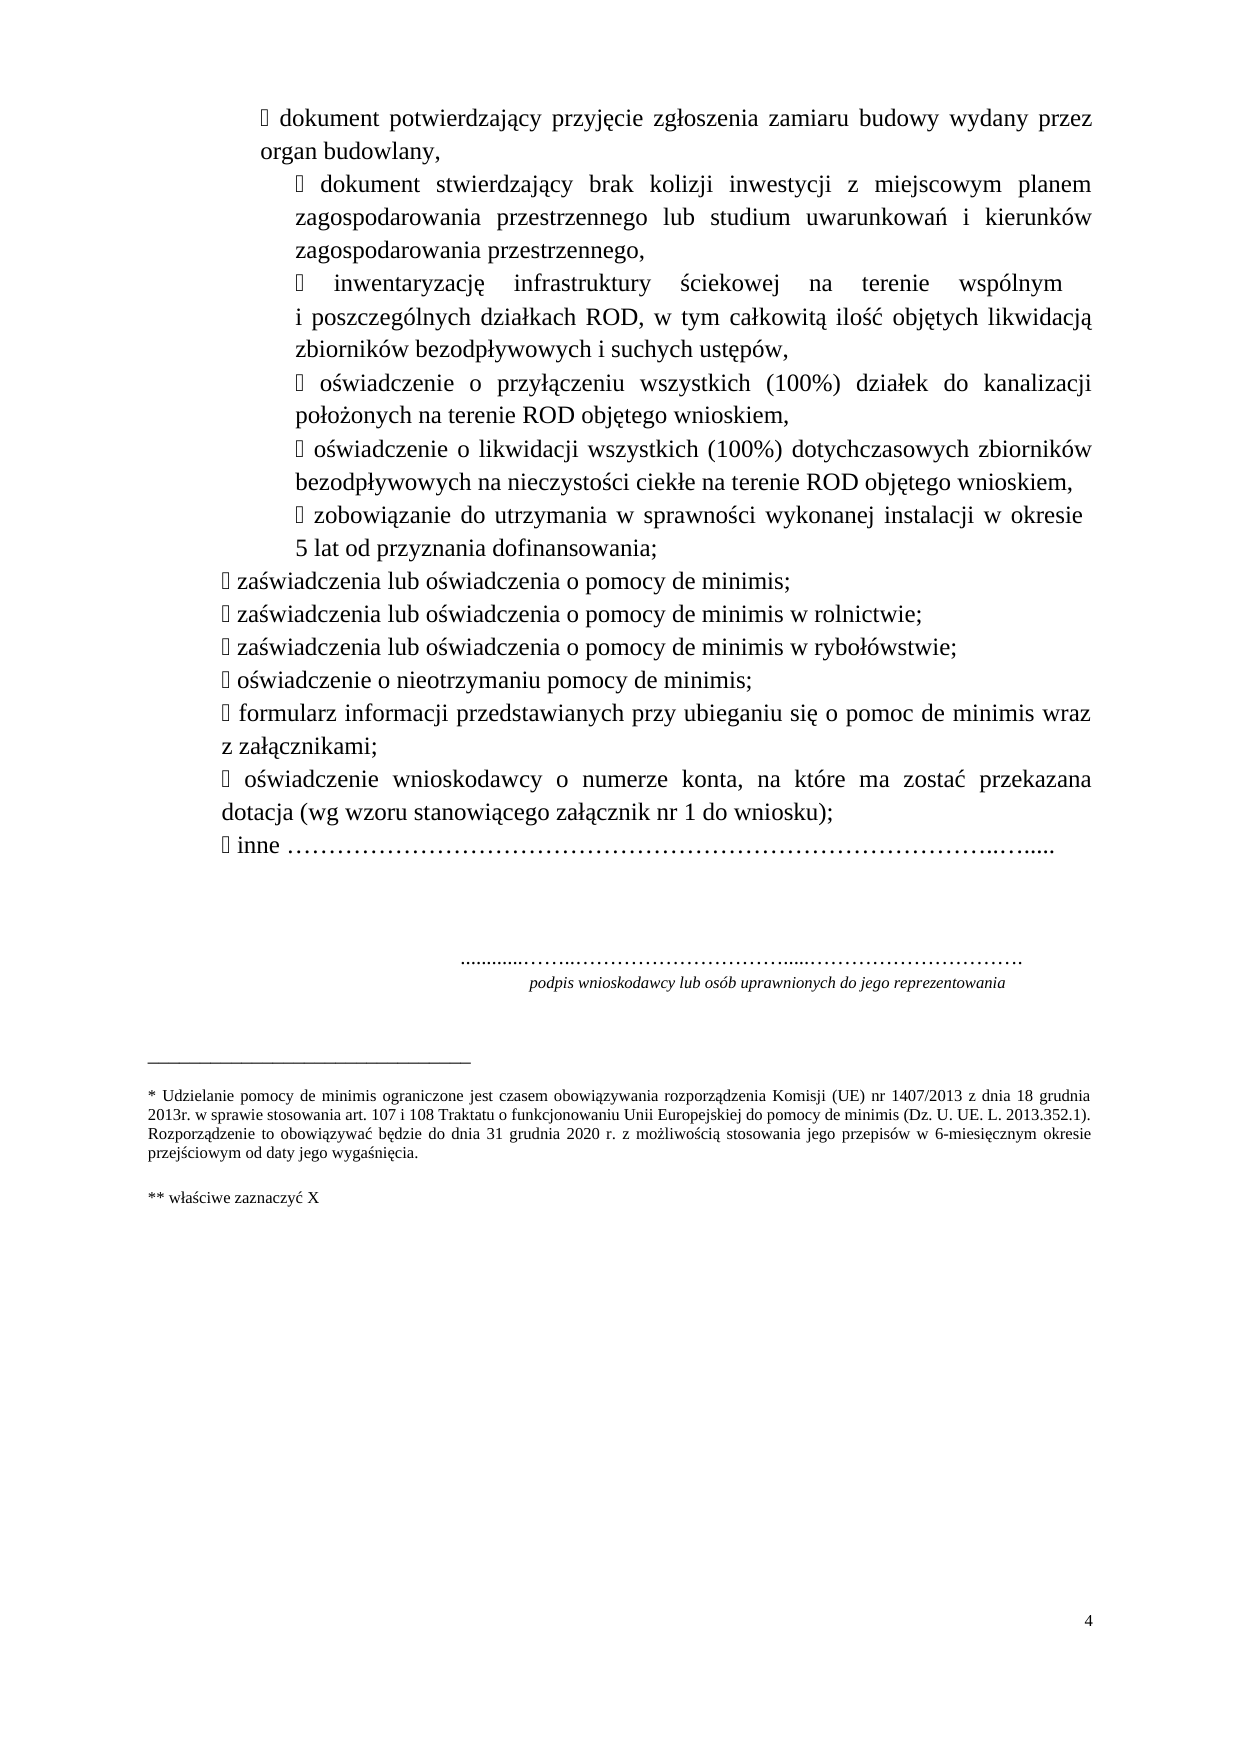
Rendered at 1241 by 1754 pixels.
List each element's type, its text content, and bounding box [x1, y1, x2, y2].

text zaświadczenia lub oświadczenia o pomocy de minimis w rolnictwie; [221, 599, 1092, 627]
text oświadczenie wnioskodawcy o numerze konta, na które ma zostać przekazana dotacja (wg wzoru stanowiącego załącznik nr 1 do wniosku); [221, 764, 1092, 826]
text zobowiązanie do utrzymania w sprawności wykonanej instalacji w okresie 5 lat od przyznania dofinansowania; [295, 500, 1092, 561]
text oświadczenie o likwidacji wszystkich (100%) dotychczasowych zbiorników bezodpływowych na nieczystości ciekłe na terenie ROD objętego wnioskiem, [295, 434, 1092, 495]
text ............……..………………………….....…………………………. [148, 945, 1092, 969]
text * Udzielanie pomocy de minimis ograniczone jest czasem obowiązywania rozporządzenia Komisji (UE) nr 1407/2013 z dnia 18 grudnia 2013r. w sprawie stosowania art. 107 i 108 Traktatu o funkcjonowaniu Unii Europejskiej do pomocy de minimis (Dz. U. UE. L. 2013.352.1). Rozporządzenie to obowiązywać będzie do dnia 31 grudnia 2020 r. z możliwością stosowania jego przepisów w 6-miesięcznym okresie przejściowym od daty jego wygaśnięcia. [148, 1086, 1092, 1162]
text oświadczenie o nieotrzymaniu pomocy de minimis; [221, 665, 1092, 693]
text dokument potwierdzający przyjęcie zgłoszenia zamiaru budowy wydany przez organ budowlany, [260, 103, 1092, 165]
text dokument stwierdzający brak kolizji inwestycji z miejscowym planem zagospodarowania przestrzennego lub studium uwarunkowań i kierunków zagospodarowania przestrzennego, [295, 169, 1092, 264]
text inne …………………………………………………………………………..…..... [221, 830, 1092, 859]
text podpis wnioskodawcy lub osób uprawnionych do jego reprezentowania [369, 972, 1092, 992]
text zaświadczenia lub oświadczenia o pomocy de minimis; [221, 566, 1092, 594]
text inwentaryzację infrastruktury ściekowej na terenie wspólnym i poszczególnych działkach ROD, w tym całkowitą ilość objętych likwidacją zbiorników bezodpływowych i suchych ustępów, [295, 268, 1092, 363]
text ** właściwe zaznaczyć X [148, 1187, 1092, 1207]
text formularz informacji przedstawianych przy ubieganiu się o pomoc de minimis wraz z załącznikami; [221, 698, 1092, 759]
text _______________________________ [148, 1041, 1092, 1066]
text zaświadczenia lub oświadczenia o pomocy de minimis w rybołówstwie; [221, 632, 1092, 661]
text oświadczenie o przyłączeniu wszystkich (100%) działek do kanalizacji położonych na terenie ROD objętego wnioskiem, [295, 368, 1092, 429]
